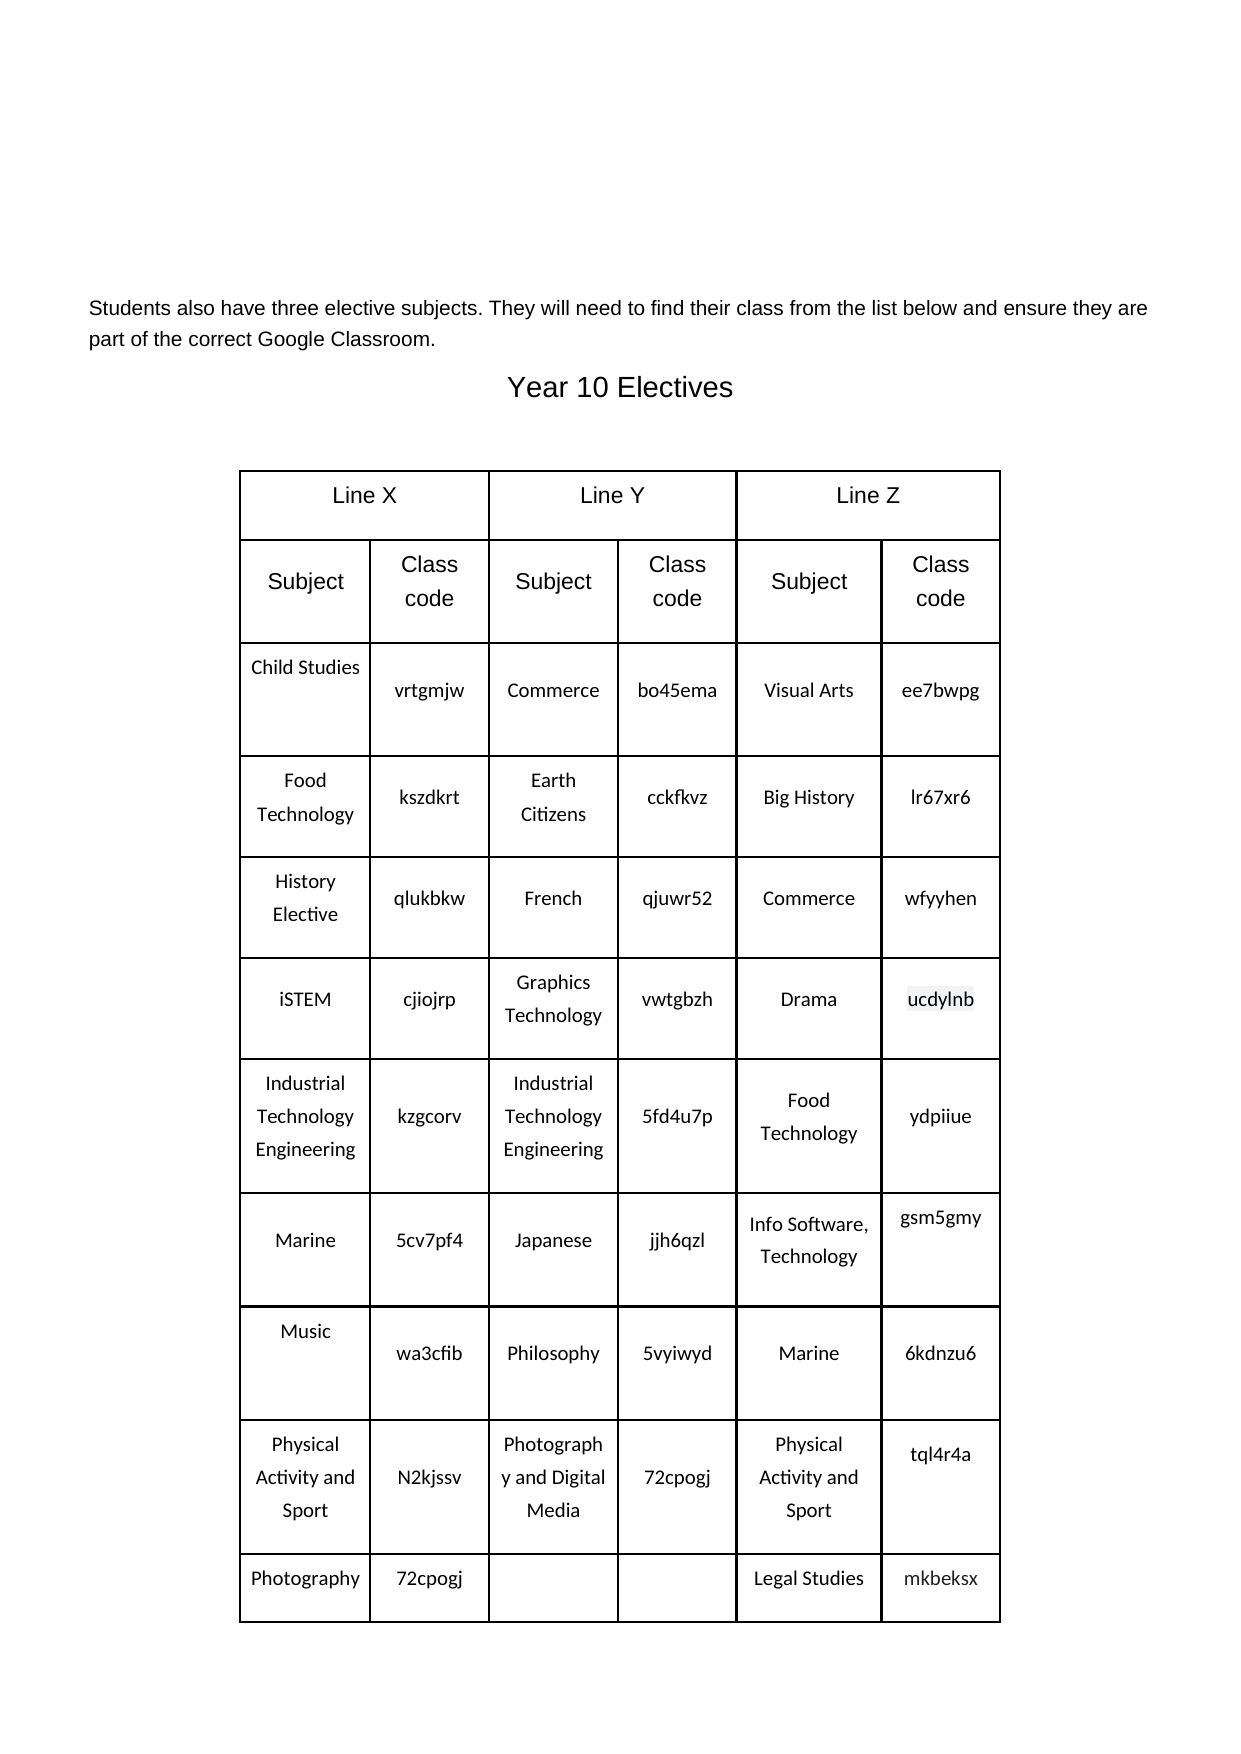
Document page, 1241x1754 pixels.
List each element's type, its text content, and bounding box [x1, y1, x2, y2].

table_cell wfyyhen [883, 858, 999, 957]
table_cell Industrial Technology Engineering [490, 1060, 617, 1192]
table_cell French [490, 858, 617, 957]
table_cell Subject [490, 541, 617, 642]
table_cell wa3cfib [371, 1308, 488, 1419]
table_cell Physical Activity and Sport [738, 1421, 880, 1553]
table_cell Photography and Digital Media [490, 1421, 617, 1553]
table_cell Physical Activity and Sport [241, 1421, 369, 1553]
table_cell iSTEM [241, 959, 369, 1058]
table_cell cjiojrp [371, 959, 488, 1058]
table_cell 72cpogj [619, 1421, 735, 1553]
table_cell 5fd4u7p [619, 1060, 735, 1192]
table_cell Earth Citizens [490, 757, 617, 856]
table_cell Drama [738, 959, 880, 1058]
table_cell jjh6qzl [619, 1194, 735, 1305]
table_cell Legal Studies [738, 1555, 880, 1621]
table_cell Class code [619, 541, 735, 642]
table_cell N2kjssv [371, 1421, 488, 1553]
table_header Line Y [490, 472, 735, 539]
table_cell 72cpogj [371, 1555, 488, 1621]
table_cell kzgcorv [371, 1060, 488, 1192]
table_cell Industrial Technology Engineering [241, 1060, 369, 1192]
table_cell mkbeksx [883, 1555, 999, 1621]
table_cell Subject [738, 541, 880, 642]
table_cell Class code [883, 541, 999, 642]
table_cell 6kdnzu6 [883, 1308, 999, 1419]
table_header Line Z [738, 472, 999, 539]
table_cell 5cv7pf4 [371, 1194, 488, 1305]
table_cell Food Technology [241, 757, 369, 856]
table_cell Commerce [738, 858, 880, 957]
table_cell bo45ema [619, 644, 735, 755]
table_cell Food Technology [738, 1060, 880, 1192]
table_cell [490, 1555, 617, 1621]
table_cell Big History [738, 757, 880, 856]
table_cell Graphics Technology [490, 959, 617, 1058]
table_cell vrtgmjw [371, 644, 488, 755]
table_cell Music [241, 1308, 369, 1419]
table_cell Subject [241, 541, 369, 642]
table_cell ydpiiue [883, 1060, 999, 1192]
table_cell qjuwr52 [619, 858, 735, 957]
table_cell tql4r4a [883, 1421, 999, 1553]
table_cell Child Studies [241, 644, 369, 755]
table_cell lr67xr6 [883, 757, 999, 856]
table_header Line X [241, 472, 488, 539]
table_cell Marine [241, 1194, 369, 1305]
table_cell ee7bwpg [883, 644, 999, 755]
text Year 10 Electives [89, 370, 1152, 404]
text Students also have three elective subjects. They will need to find their class from the list below and ensure they are part of the correct Google Classroom. [89, 295, 1152, 350]
table_cell Class code [371, 541, 488, 642]
table_cell qlukbkw [371, 858, 488, 957]
table_cell Info Software, Technology [738, 1194, 880, 1305]
table_cell Commerce [490, 644, 617, 755]
table_cell vwtgbzh [619, 959, 735, 1058]
table_cell Philosophy [490, 1308, 617, 1419]
table_cell ucdylnb [883, 959, 999, 1058]
table_cell [619, 1555, 735, 1621]
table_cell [241, 1555, 369, 1621]
table_cell Marine [738, 1308, 880, 1419]
table_cell Visual Arts [738, 644, 880, 755]
table_cell 5vyiwyd [619, 1308, 735, 1419]
table_cell History Elective [241, 858, 369, 957]
table_cell kszdkrt [371, 757, 488, 856]
table_cell gsm5gmy [883, 1194, 999, 1305]
table_cell cckfkvz [619, 757, 735, 856]
table_cell Japanese [490, 1194, 617, 1305]
